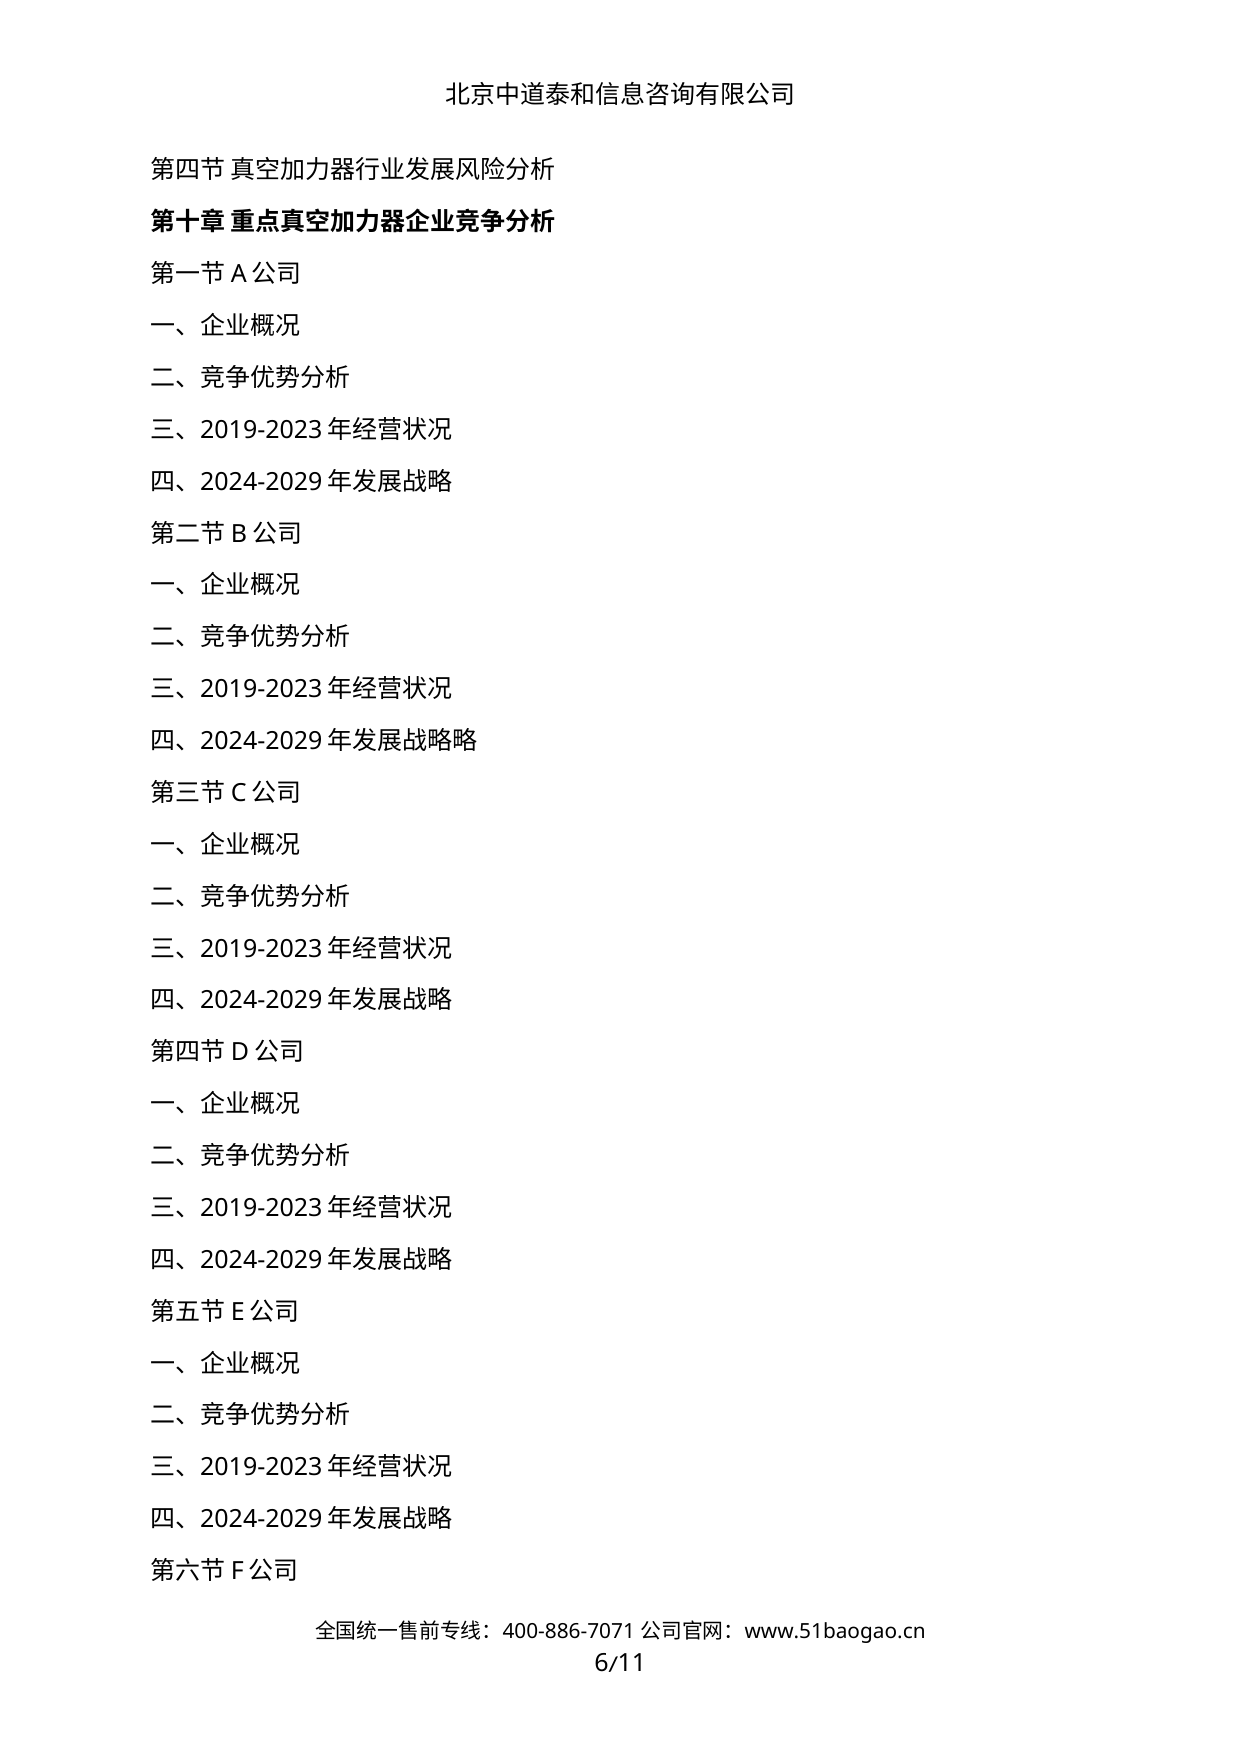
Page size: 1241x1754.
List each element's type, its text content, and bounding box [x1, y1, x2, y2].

text 三、2019-2023年经营状况 [150, 928, 1090, 964]
text 四、2024-2029年发展战略略 [150, 721, 1090, 757]
text 第四节 D公司 [150, 1032, 1090, 1068]
text 第六节 F公司 [150, 1551, 1090, 1587]
text 一、企业概况 [150, 1084, 1090, 1120]
text 第三节 C公司 [150, 772, 1090, 809]
text 第二节 B公司 [150, 513, 1090, 549]
text 一、企业概况 [150, 565, 1090, 601]
text 四、2024-2029年发展战略 [150, 1499, 1090, 1535]
text 二、竞争优势分析 [150, 1395, 1090, 1431]
text 三、2019-2023年经营状况 [150, 409, 1090, 446]
text 第五节 E公司 [150, 1291, 1090, 1327]
text 二、竞争优势分析 [150, 617, 1090, 653]
text 一、企业概况 [150, 306, 1090, 342]
text 第十章 重点真空加力器企业竞争分析 [150, 202, 1090, 238]
text 一、企业概况 [150, 824, 1090, 861]
text 一、企业概况 [150, 1343, 1090, 1379]
text 二、竞争优势分析 [150, 1136, 1090, 1172]
text 第一节 A公司 [150, 254, 1090, 290]
text 二、竞争优势分析 [150, 357, 1090, 394]
text 三、2019-2023年经营状况 [150, 1187, 1090, 1224]
text 三、2019-2023年经营状况 [150, 1447, 1090, 1483]
text 二、竞争优势分析 [150, 876, 1090, 912]
text 第四节 真空加力器行业发展风险分析 [150, 150, 1090, 186]
text 四、2024-2029年发展战略 [150, 461, 1090, 497]
text 四、2024-2029年发展战略 [150, 1239, 1090, 1276]
text 四、2024-2029年发展战略 [150, 980, 1090, 1016]
text 三、2019-2023年经营状况 [150, 669, 1090, 705]
